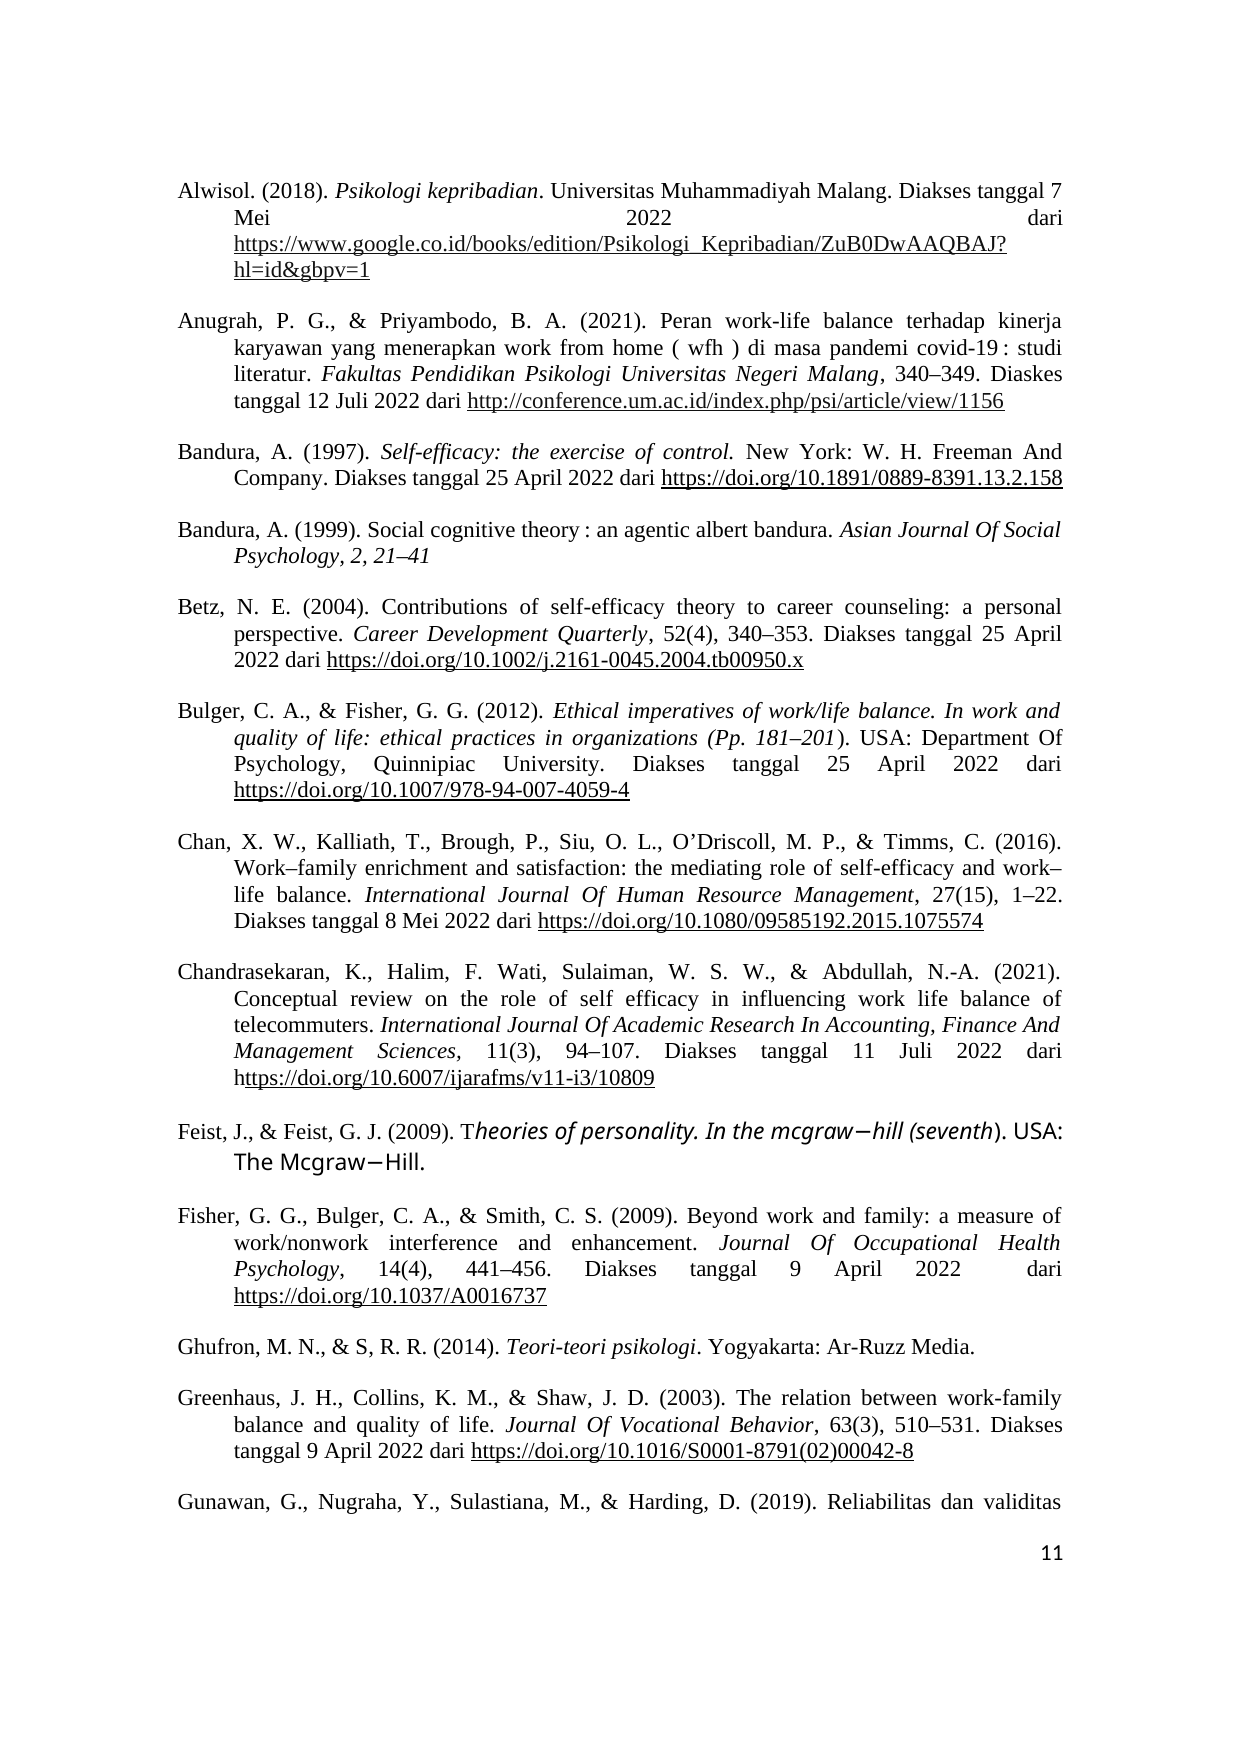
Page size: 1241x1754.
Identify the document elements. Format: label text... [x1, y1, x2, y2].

text Chan, X. W., Kalliath, T., Brough, P., Siu, O. L., O’Driscoll, M. P., & Timms, C. (2016). Work–family enrichment and satisfaction: the mediating role of self-efficacy and work–life balance. International Journal Of Human Resource Management, 27(15), 1–22. Diakses tanggal 8 Mei 2022 dari https://doi.org/10.1080/09585192.2015.1075574 [177, 828, 1063, 933]
text Chandrasekaran, K., Halim, F. Wati, Sulaiman, W. S. W., & Abdullah, N.-A. (2021). Conceptual review on the role of self efficacy in influencing work life balance of telecommuters. International Journal Of Academic Research In Accounting, Finance And Management Sciences, 11(3), 94–107. Diakses tanggal 11 Juli 2022 dari https://doi.org/10.6007/ijarafms/v11-i3/10809 [177, 958, 1063, 1090]
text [177, 1488, 1063, 1515]
text Anugrah, P. G., & Priyambodo, B. A. (2021). Peran work-life balance terhadap kinerja karyawan yang menerapkan work from home ( wfh ) di masa pandemi covid-19 : studi literatur. Fakultas Pendidikan Psikologi Universitas Negeri Malang, 340–349. Diaskes tanggal 12 Juli 2022 dari http://conference.um.ac.id/index.php/psi/article/view/1156 [177, 308, 1063, 413]
text Bandura, A. (1997). Self-efficacy: the exercise of control. New York: W. H. Freeman And Company. Diakses tanggal 25 April 2022 dari https://doi.org/10.1891/0889-8391.13.2.158 [177, 438, 1063, 491]
text Ghufron, M. N., & S, R. R. (2014). Teori-teori psikologi. Yogyakarta: Ar-Ruzz Media. [177, 1333, 1063, 1359]
text Greenhaus, J. H., Collins, K. M., & Shaw, J. D. (2003). The relation between work-family balance and quality of life. Journal Of Vocational Behavior, 63(3), 510–531. Diakses tanggal 9 April 2022 dari https://doi.org/10.1016/S0001-8791(02)00042-8 [177, 1384, 1063, 1463]
text Alwisol. (2018). Psikologi kepribadian. Universitas Muhammadiyah Malang. Diakses tanggal 7 Mei 2022 dari https://www.google.co.id/books/edition/Psikologi_Kepribadian/ZuB0DwAAQBAJ?hl=id&gbpv=1 [177, 177, 1063, 283]
text Betz, N. E. (2004). Contributions of self-efficacy theory to career counseling: a personal perspective. Career Development Quarterly, 52(4), 340–353. Diakses tanggal 25 April 2022 dari https://doi.org/10.1002/j.2161-0045.2004.tb00950.x [177, 593, 1063, 672]
text Bulger, C. A., & Fisher, G. G. (2012). Ethical imperatives of work/life balance. In work and quality of life: ethical practices in organizations (Pp. 181–201). USA: Department Of Psychology, Quinnipiac University. Diakses tanggal 25 April 2022 dari https://doi.org/10.1007/978-94-007-4059-4 [177, 697, 1063, 803]
text Bandura, A. (1999). Social cognitive theory : an agentic albert bandura. Asian Journal Of Social Psychology, 2, 21–41 [177, 516, 1063, 568]
text Fisher, G. G., Bulger, C. A., & Smith, C. S. (2009). Beyond work and family: a measure of work/nonwork interference and enhancement. Journal Of Occupational Health Psychology, 14(4), 441–456. Diakses tanggal 9 April 2022 dari https://doi.org/10.1037/A0016737 [177, 1203, 1063, 1308]
text Feist, J., & Feist, G. J. (2009). T [177, 1115, 1063, 1178]
